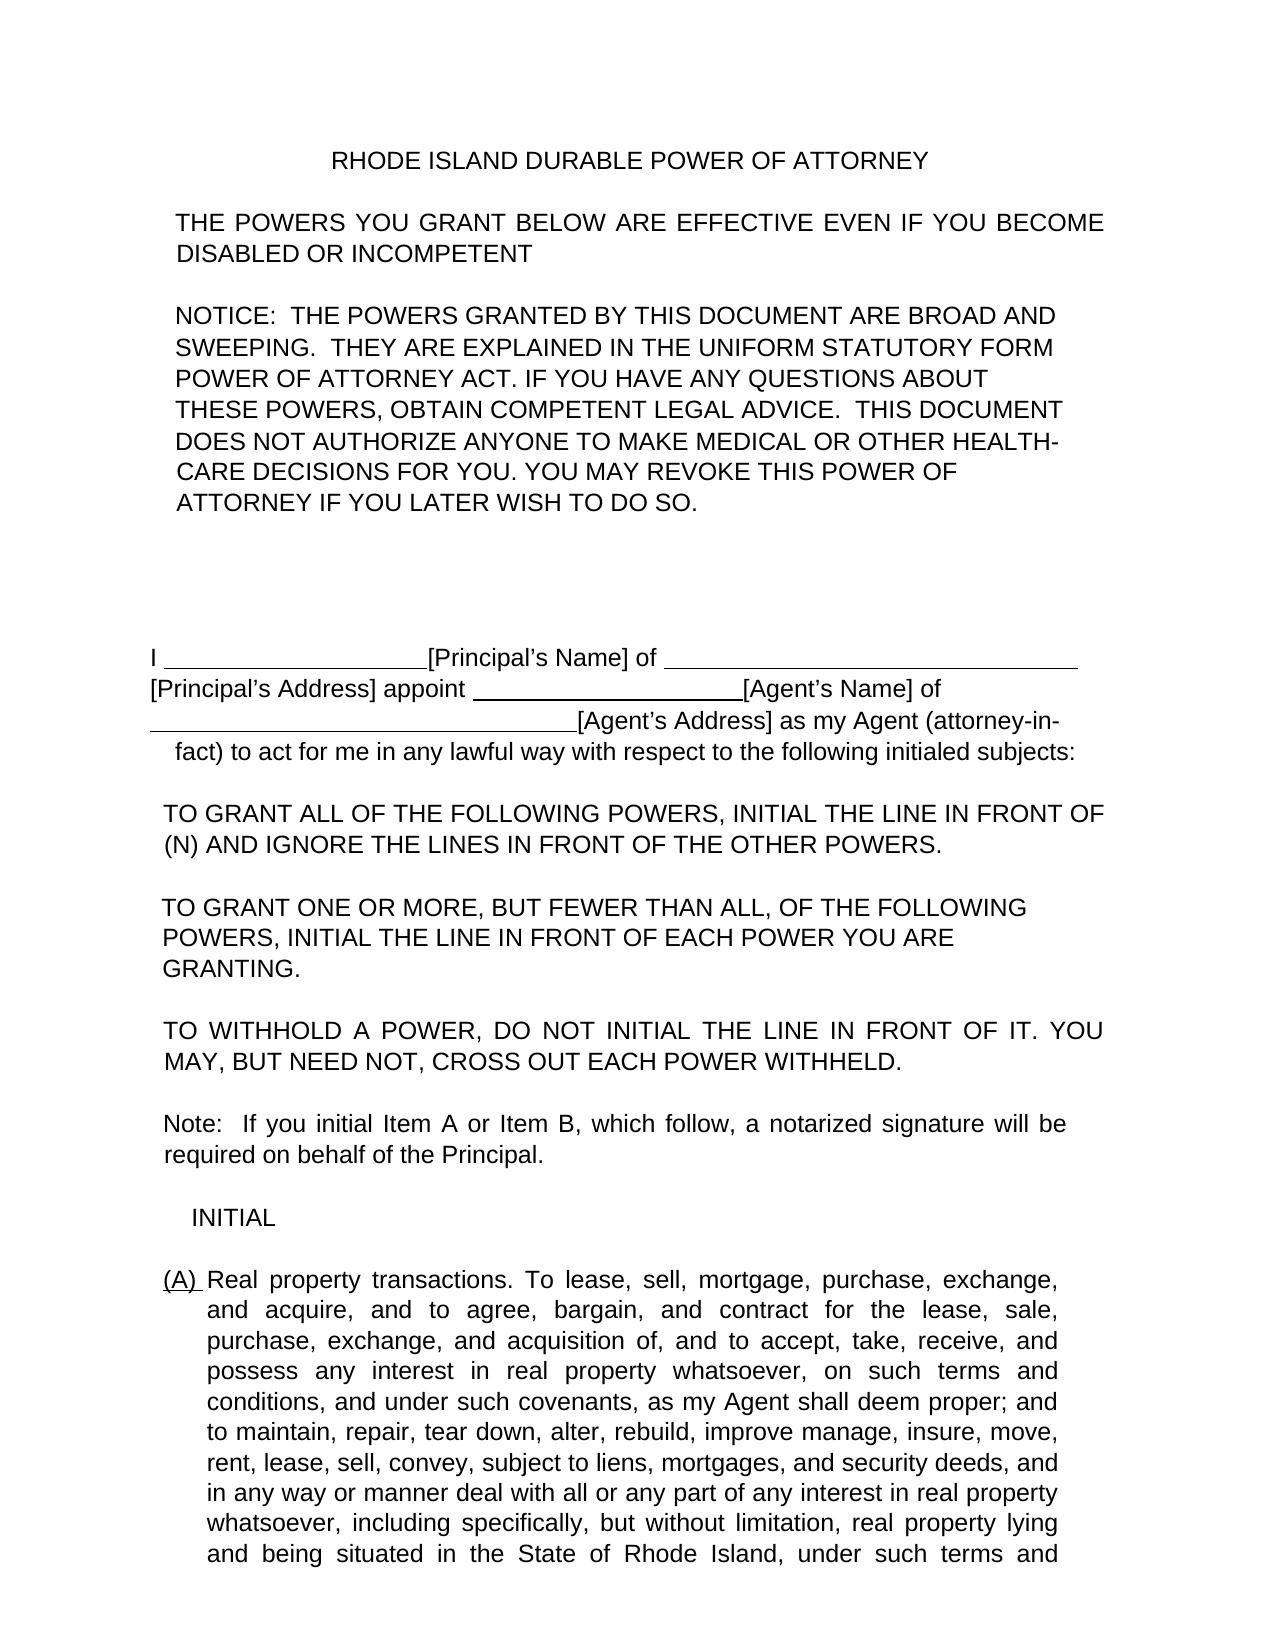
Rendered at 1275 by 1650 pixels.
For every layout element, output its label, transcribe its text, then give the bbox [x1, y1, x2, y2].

text POWER OF ATTORNEY ACT. IF YOU HAVE ANY QUESTIONS ABOUT [175, 364, 1105, 393]
text SWEEPING. THEY ARE EXPLAINED IN THE UNIFORM STATUTORY FORM [175, 333, 1105, 361]
text RHODE ISLAND DURABLE POWER OF ATTORNEY [154, 146, 1106, 174]
text THE POWERS YOU GRANT BELOW ARE EFFECTIVE EVEN IF YOU BECOME DISABLED OR INCOMPETENT [175, 208, 1105, 268]
text fact) to act for me in any lawful way with respect to the following initialed subjects: [175, 737, 1105, 766]
text [Agent’s Address] as my Agent (attorney-in- [150, 706, 1106, 734]
text TO GRANT ONE OR MORE, BUT FEWER THAN ALL, OF THE FOLLOWING POWERS, INITIAL THE LINE IN FRONT OF EACH POWER YOU ARE GRANTING. [161, 893, 1071, 982]
text DOES NOT AUTHORIZE ANYONE TO MAKE MEDICAL OR OTHER HEALTH-CARE DECISIONS FOR YOU. YOU MAY REVOKE THIS POWER OF ATTORNEY IF YOU LATER WISH TO DO SO. [175, 427, 1071, 516]
text TO GRANT ALL OF THE FOLLOWING POWERS, INITIAL THE LINE IN FRONT OF (N) AND IGNORE THE LINES IN FRONT OF THE OTHER POWERS. [163, 799, 1105, 859]
text NOTICE: THE POWERS GRANTED BY THIS DOCUMENT ARE BROAD AND [175, 301, 1105, 330]
text [Principal’s Address] appoint [Agent’s Name] of [150, 674, 1106, 703]
text Note: If you initial Item A or Item B, which follow, a notarized signature will be required on behalf of the Principal. [163, 1109, 1069, 1169]
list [163, 1265, 1059, 1568]
text TO WITHHOLD A POWER, DO NOT INITIAL THE LINE IN FRONT OF IT. YOU MAY, BUT NEED NOT, CROSS OUT EACH POWER WITHHELD. [163, 1016, 1105, 1075]
text THESE POWERS, OBTAIN COMPETENT LEGAL ADVICE. THIS DOCUMENT [175, 395, 1105, 424]
text I [Principal’s Name] of [150, 643, 1106, 672]
text INITIAL [191, 1203, 1105, 1231]
